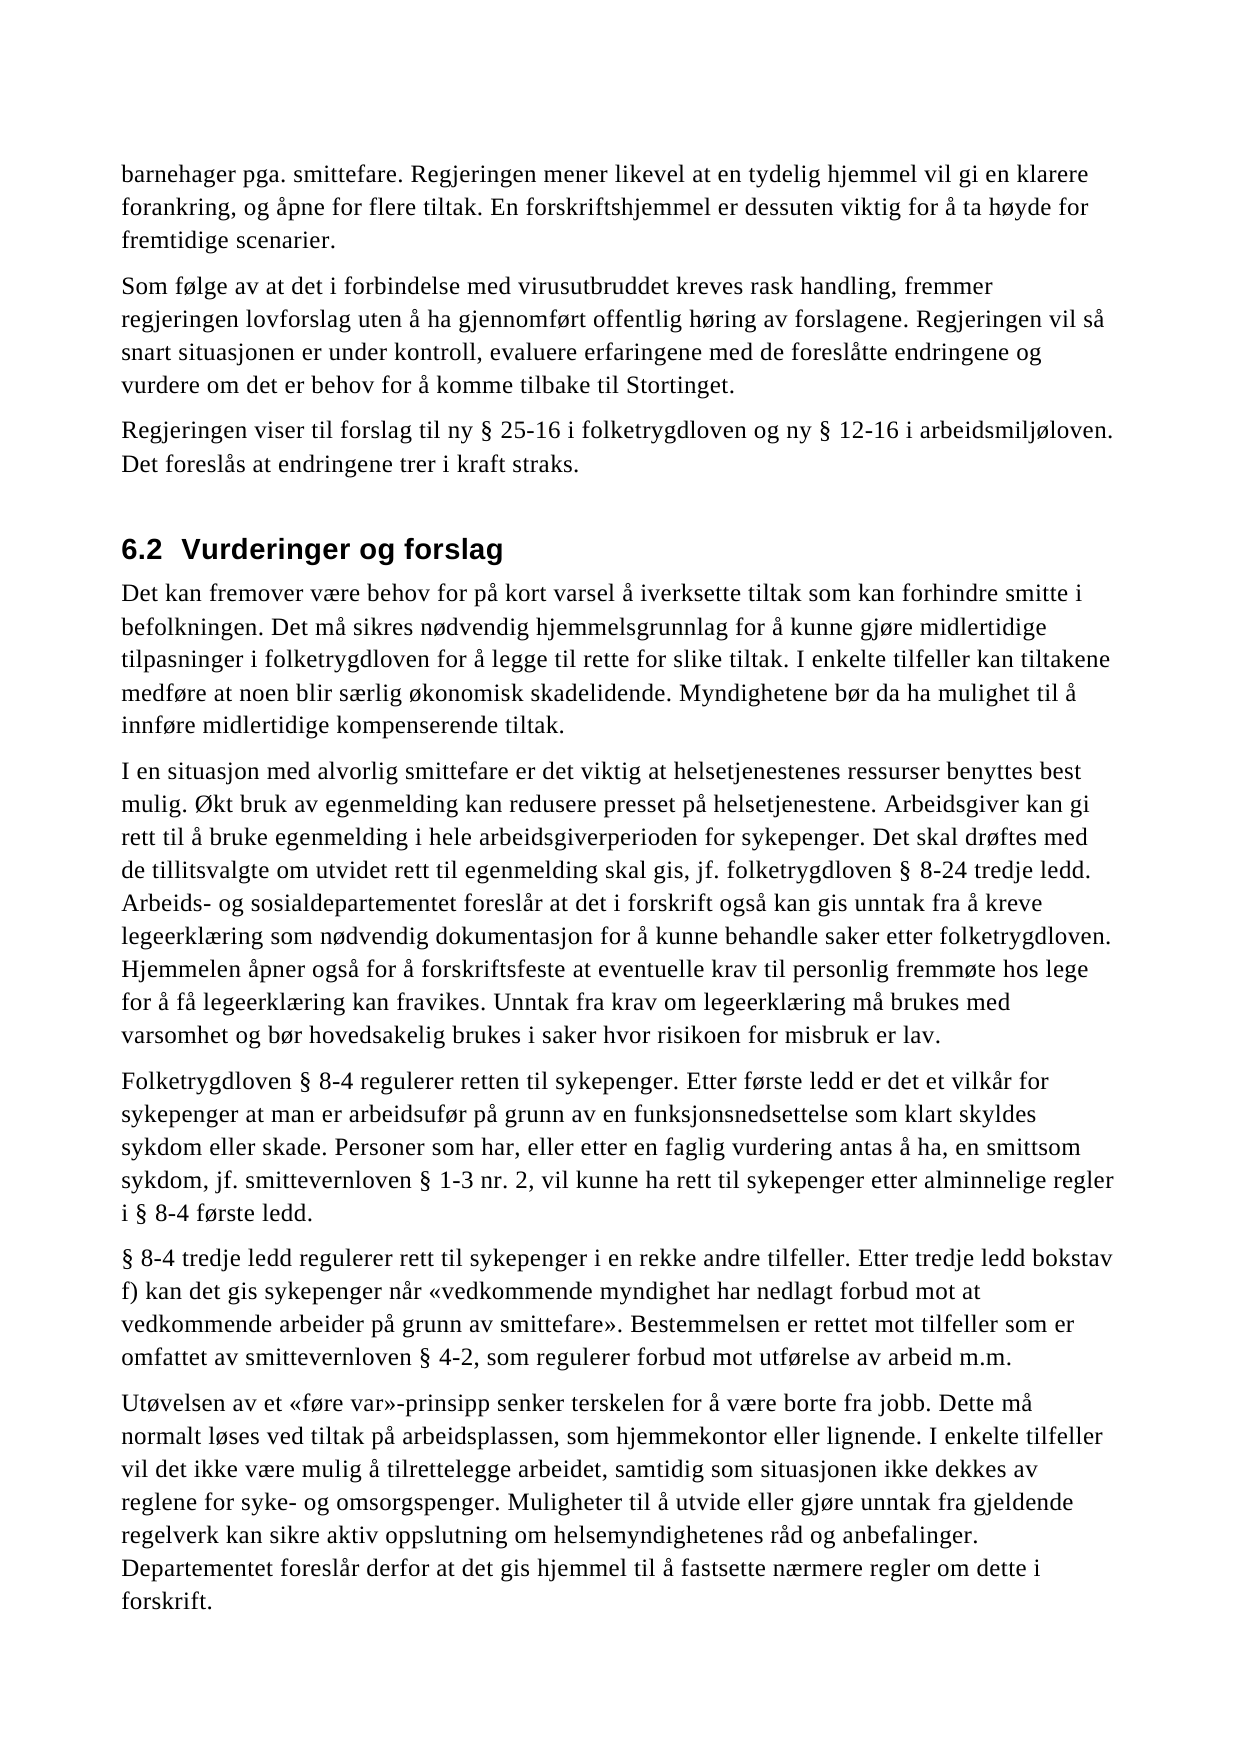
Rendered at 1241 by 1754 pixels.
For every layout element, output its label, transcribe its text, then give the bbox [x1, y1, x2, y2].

text Folketrygdloven § 8-4 regulerer retten til sykepenger. Etter første ledd er det et vilkår for sykepenger at man er arbeidsufør på grunn av en funksjonsnedsettelse som klart skyldes sykdom eller skade. Personer som har, eller etter en faglig vurdering antas å ha, en smittsom sykdom, jf. smittevernloven § 1-3 nr. 2, vil kunne ha rett til sykepenger etter alminnelige regler i § 8-4 første ledd. [121, 1066, 1119, 1227]
text § 8-4 tredje ledd regulerer rett til sykepenger i en rekke andre tilfeller. Etter tredje ledd bokstav f) kan det gis sykepenger når «vedkommende myndighet har nedlagt forbud mot at vedkommende arbeider på grunn av smittefare». Bestemmelsen er rettet mot tilfeller som er omfattet av smittevernloven § 4-2, som regulerer forbud mot utførelse av arbeid m.m. [121, 1243, 1119, 1371]
subtitle Vurderinger og forslag [121, 532, 1119, 565]
text Det kan fremover være behov for på kort varsel å iverksette tiltak som kan forhindre smitte i befolkningen. Det må sikres nødvendig hjemmelsgrunnlag for å kunne gjøre midlertidige tilpasninger i folketrygdloven for å legge til rette for slike tiltak. I enkelte tilfeller kan tiltakene medføre at noen blir særlig økonomisk skadelidende. Myndighetene bør da ha mulighet til å innføre midlertidige kompenserende tiltak. [121, 578, 1119, 739]
text Utøvelsen av et «føre var»-prinsipp senker terskelen for å være borte fra jobb. Dette må normalt løses ved tiltak på arbeidsplassen, som hjemmekontor eller lignende. I enkelte tilfeller vil det ikke være mulig å tilrettelegge arbeidet, samtidig som situasjonen ikke dekkes av reglene for syke- og omsorgspenger. Muligheter til å utvide eller gjøre unntak fra gjeldende regelverk kan sikre aktiv oppslutning om helsemyndighetenes råd og anbefalinger. Departementet foreslår derfor at det gis hjemmel til å fastsette nærmere regler om dette i forskrift. [121, 1388, 1119, 1615]
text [121, 159, 1119, 254]
text Regjeringen viser til forslag til ny § 25-16 i folketrygdloven og ny § 12-16 i arbeidsmiljøloven. Det foreslås at endringene trer i kraft straks. [121, 416, 1119, 477]
text I en situasjon med alvorlig smittefare er det viktig at helsetjenestenes ressurser benyttes best mulig. Økt bruk av egenmelding kan redusere presset på helsetjenestene. Arbeidsgiver kan gi rett til å bruke egenmelding i hele arbeidsgiverperioden for sykepenger. Det skal drøftes med de tillitsvalgte om utvidet rett til egenmelding skal gis, jf. folketrygdloven § 8-24 tredje ledd. Arbeids- og sosialdepartementet foreslår at det i forskrift også kan gis unntak fra å kreve legeerklæring som nødvendig dokumentasjon for å kunne behandle saker etter folketrygdloven. Hjemmelen åpner også for å forskriftsfeste at eventuelle krav til personlig fremmøte hos lege for å få legeerklæring kan fravikes. Unntak fra krav om legeerklæring må brukes med varsomhet og bør hovedsakelig brukes i saker hvor risikoen for misbruk er lav. [121, 756, 1119, 1049]
text Som følge av at det i forbindelse med virusutbruddet kreves rask handling, fremmer regjeringen lovforslag uten å ha gjennomført offentlig høring av forslagene. Regjeringen vil så snart situasjonen er under kontroll, evaluere erfaringene med de foreslåtte endringene og vurdere om det er behov for å komme tilbake til Stortinget. [121, 271, 1119, 399]
